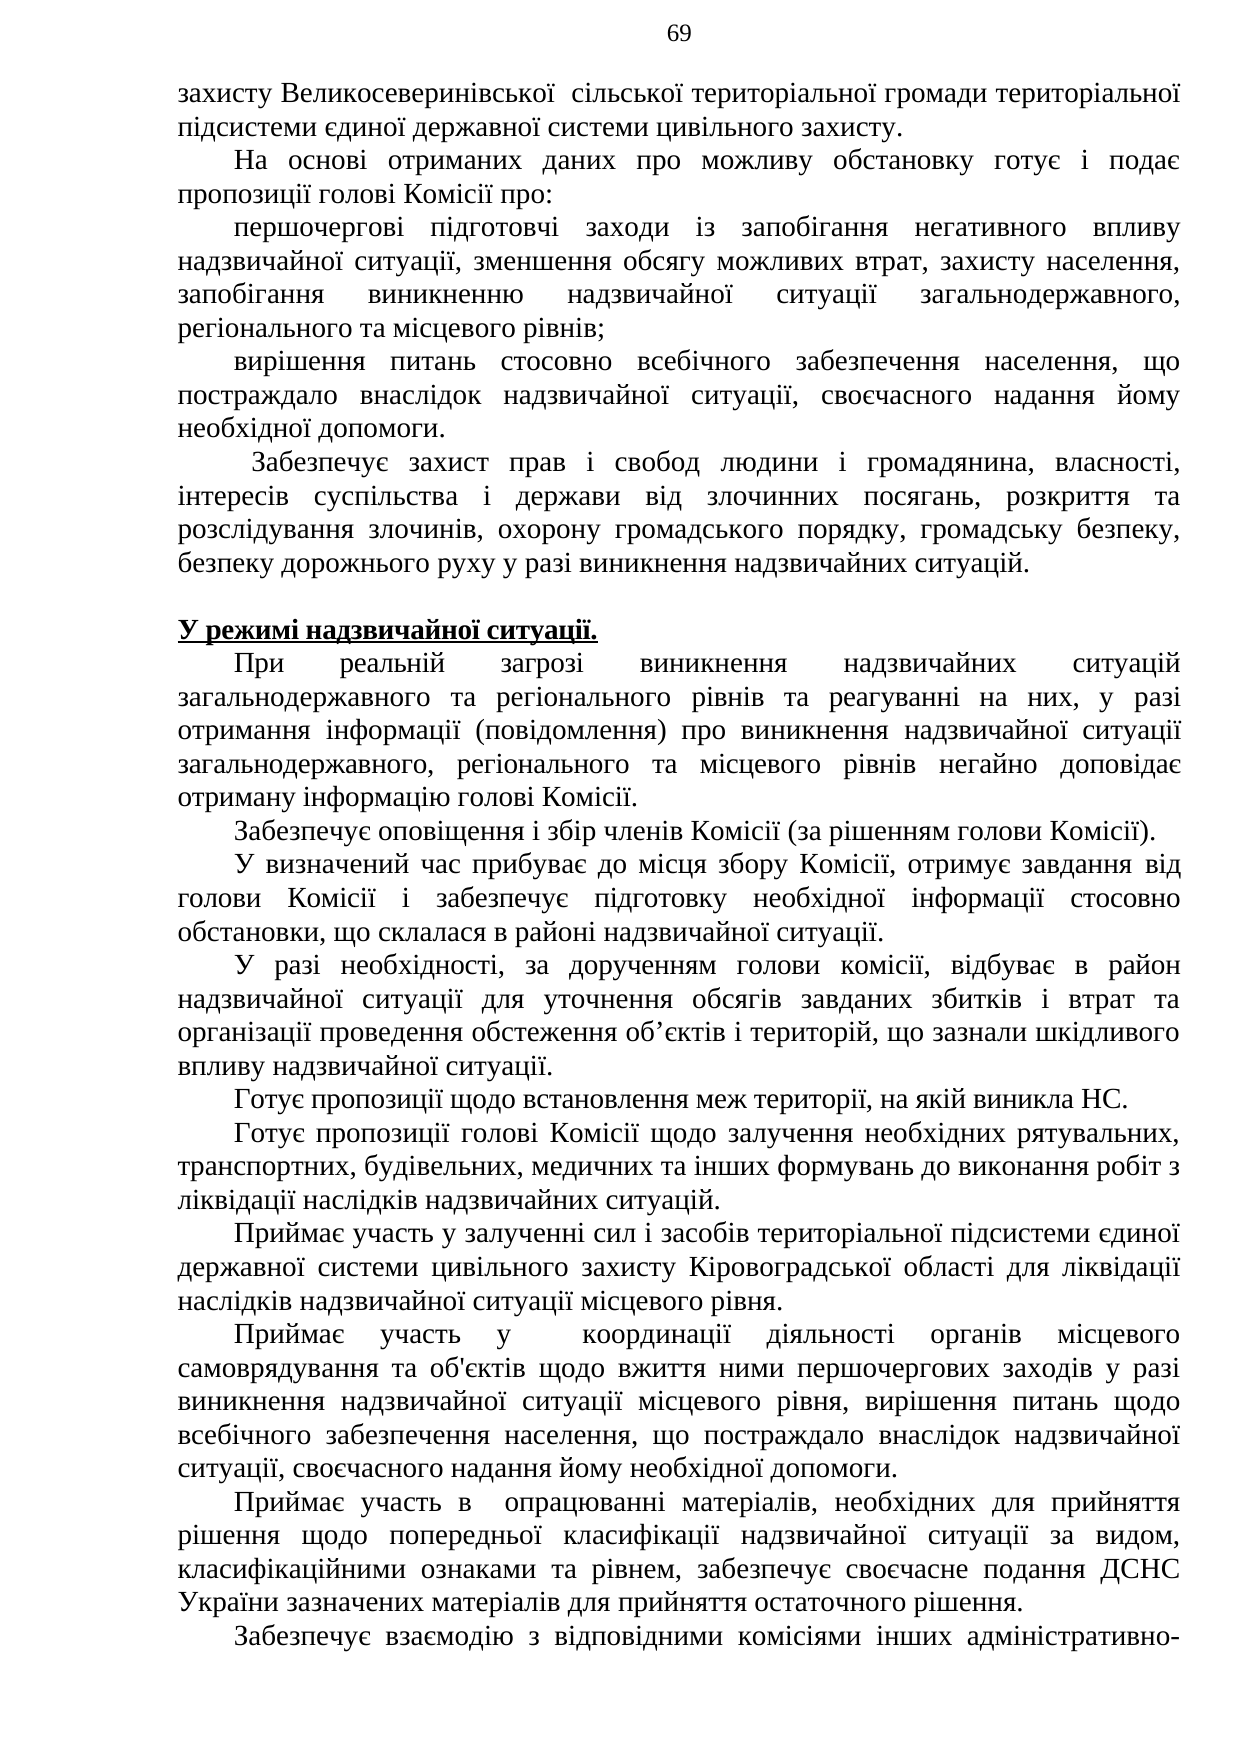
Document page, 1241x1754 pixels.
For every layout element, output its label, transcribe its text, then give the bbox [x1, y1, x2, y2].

text У визначений час прибуває до місця збору Комісії, отримує завдання від голови Комісії і забезпечує підготовку необхідної інформації стосовно обстановки, що склалася в районі надзвичайної ситуації. [177, 847, 1181, 947]
text першочергові підготовчі заходи із запобігання негативного впливу надзвичайної ситуації, зменшення обсягу можливих втрат, захисту населення, запобігання виникненню надзвичайної ситуації загальнодержавного, регіонального та місцевого рівнів; [177, 209, 1181, 343]
text При реальній загрозі виникнення надзвичайних ситуацій загальнодержавного та регіонального рівнів та реагуванні на них, у разі отримання інформації (повідомлення) про виникнення надзвичайної ситуації загальнодержавного, регіонального та місцевого рівнів негайно доповідає отриману інформацію голові Комісії. [177, 645, 1181, 813]
text Забезпечує оповіщення і збір членів Комісії (за рішенням голови Комісії). [177, 813, 1181, 847]
text Приймає участь в опрацюванні матеріалів, необхідних для прийняття рішення щодо попередньої класифікації надзвичайної ситуації за видом, класифікаційними ознаками та рівнем, забезпечує своєчасне подання ДСНС України зазначених матеріалів для прийняття остаточного рішення. [177, 1484, 1181, 1618]
text Приймає участь у залученні сил і засобів територіальної підсистеми єдиної державної системи цивільного захисту Кіровоградської області для ліквідації наслідків надзвичайної ситуації місцевого рівня. [177, 1216, 1181, 1316]
text Готує пропозиції голові Комісії щодо залучення необхідних рятувальних, транспортних, будівельних, медичних та інших формувань до виконання робіт з ліквідації наслідків надзвичайних ситуацій. [177, 1115, 1181, 1216]
text Забезпечує захист прав і свобод людини і громадянина, власності, інтересів суспільства і держави від злочинних посягань, розкриття та розслідування злочинів, охорону громадського порядку, громадську безпеку, безпеку дорожнього руху у разі виникнення надзвичайних ситуацій. [177, 444, 1181, 578]
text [177, 75, 1181, 142]
text У разі необхідності, за дорученням голови комісії, відбуває в район надзвичайної ситуації для уточнення обсягів завданих збитків і втрат та організації проведення обстеження об’єктів і територій, що зазнали шкідливого впливу надзвичайної ситуації. [177, 947, 1181, 1081]
text У режимі надзвичайної ситуації. [177, 612, 1181, 645]
text На основі отриманих даних про можливу обстановку готує і подає пропозиції голові Комісії про: [177, 142, 1181, 209]
text вирішення питань стосовно всебічного забезпечення населення, що постраждало внаслідок надзвичайної ситуації, своєчасного надання йому необхідної допомоги. [177, 343, 1181, 444]
text Готує пропозиції щодо встановлення меж території, на якій виникла НС. [177, 1081, 1181, 1115]
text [177, 1618, 1181, 1652]
text Приймає участь у координації діяльності органів місцевого самоврядування та об'єктів щодо вжиття ними першочергових заходів у разі виникнення надзвичайної ситуації місцевого рівня, вирішення питань щодо всебічного забезпечення населення, що постраждало внаслідок надзвичайної ситуації, своєчасного надання йому необхідної допомоги. [177, 1316, 1181, 1484]
